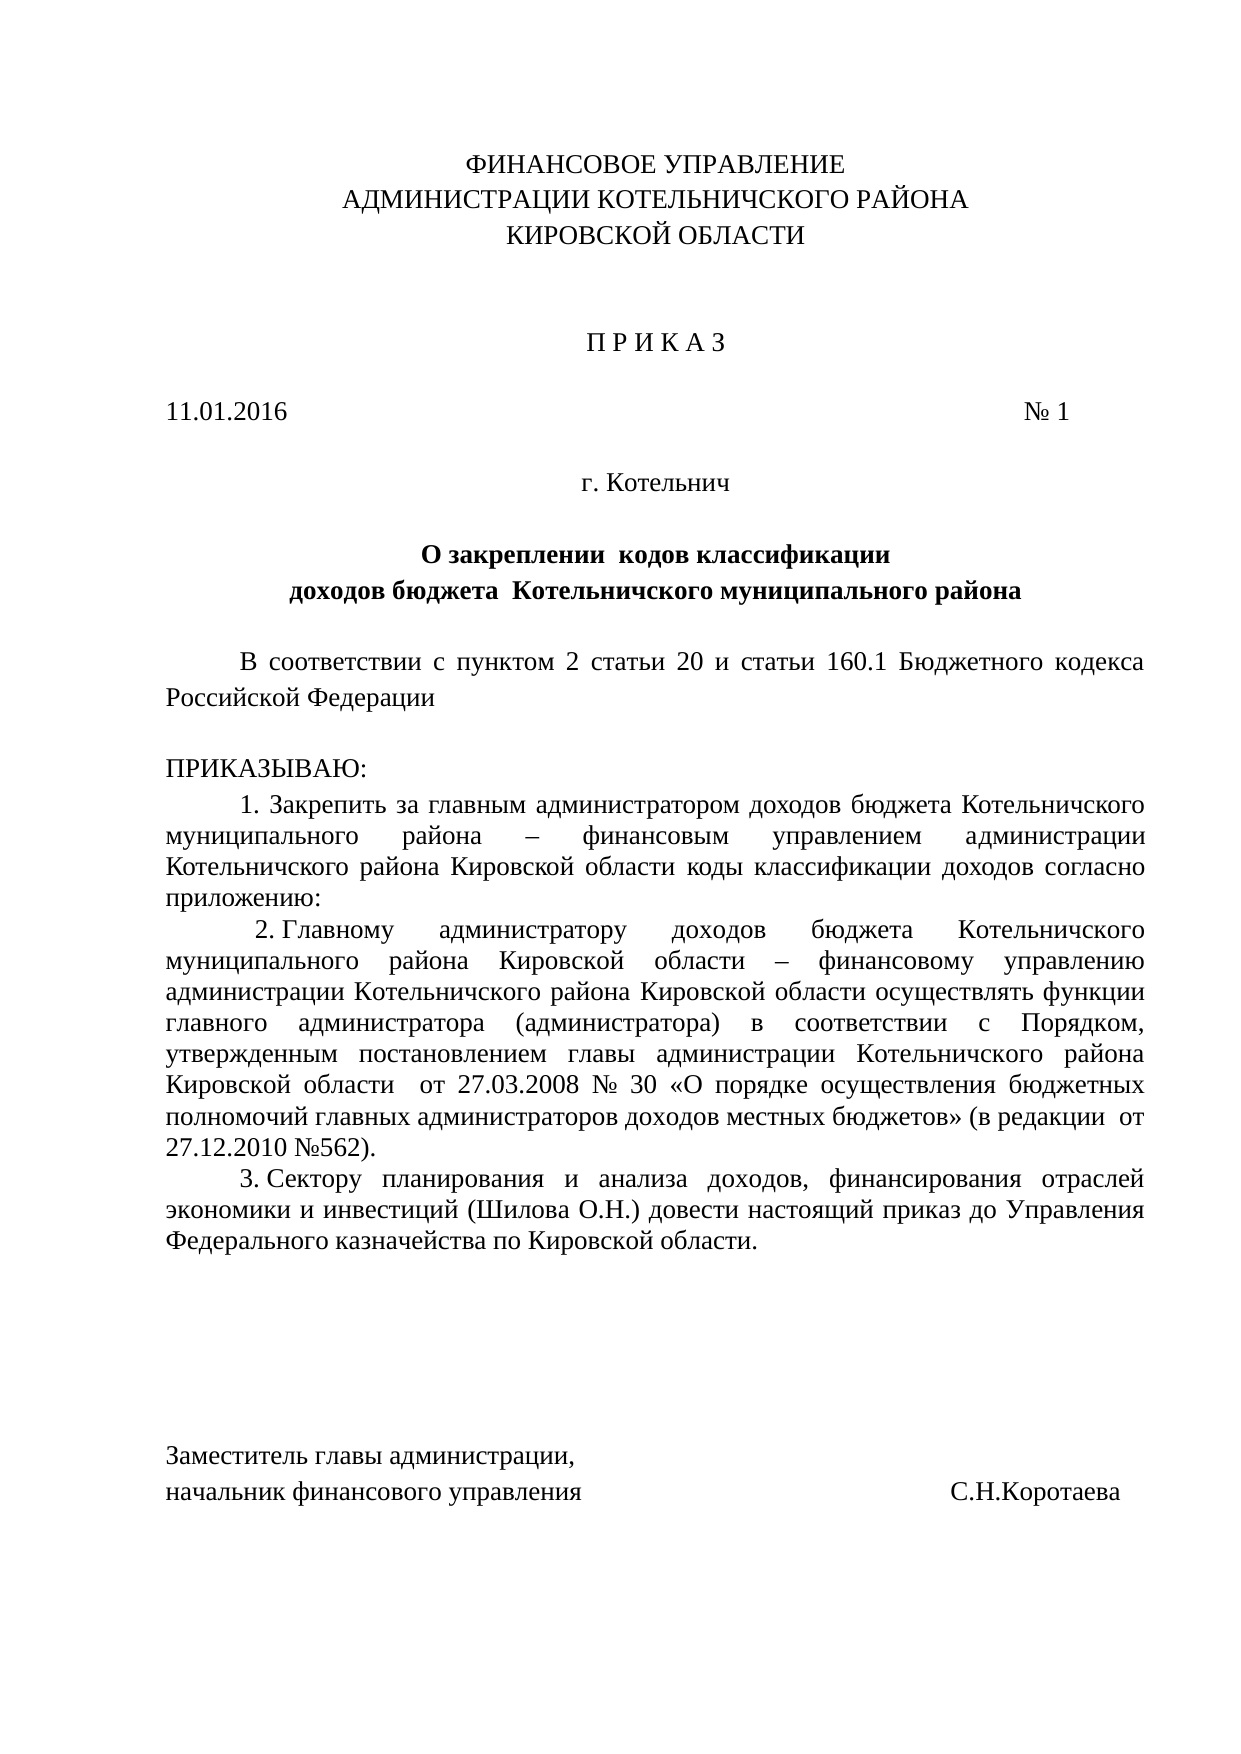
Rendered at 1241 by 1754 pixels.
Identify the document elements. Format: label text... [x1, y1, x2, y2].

text доходов бюджета Котельничского муниципального района [165, 574, 1146, 605]
text О закреплении кодов классификации [165, 538, 1146, 569]
text Заместитель главы администрации, [165, 1439, 1146, 1470]
text 2. Главному администратору доходов бюджета Котельничского муниципального района Кировской области – финансовому управлению администрации Котельничского района Кировской области осуществлять функции главного администратора (администратора) в соответствии с Порядком, утвержденным постановлением главы администрации Котельничского района Кировской области от 27.03.2008 № 30 «О порядке осуществления бюджетных полномочий главных администраторов доходов местных бюджетов» (в редакции от 27.12.2010 №562). [165, 913, 1146, 1162]
text г. Котельнич [165, 467, 1146, 498]
text П Р И К А З [165, 326, 1146, 357]
text ФИНАНСОВОЕ УПРАВЛЕНИЕ [165, 148, 1146, 179]
subtitle 1. Закрепить за главным администратором доходов бюджета Котельничского муниципального района – финансовым управлением администрации Котельничского района Кировской области коды классификации доходов согласно приложению: [165, 788, 1146, 913]
text АДМИНИСТРАЦИИ КОТЕЛЬНИЧСКОГО РАЙОНА [165, 183, 1146, 214]
text 3. Сектору планирования и анализа доходов, финансирования отраслей экономики и инвестиций (Шилова О.Н.) довести настоящий приказ до Управления Федерального казначейства по Кировской области. [165, 1162, 1146, 1255]
text 11.01.2016 № 1 [165, 395, 1146, 426]
text КИРОВСКОЙ ОБЛАСТИ [165, 219, 1146, 250]
text В соответствии с пунктом 2 статьи 20 и статьи 160.1 Бюджетного кодекса Российской Федерации [165, 645, 1146, 712]
text начальник финансового управления С.Н.Коротаева [165, 1475, 1146, 1506]
text ПРИКАЗЫВАЮ: [165, 752, 1146, 783]
